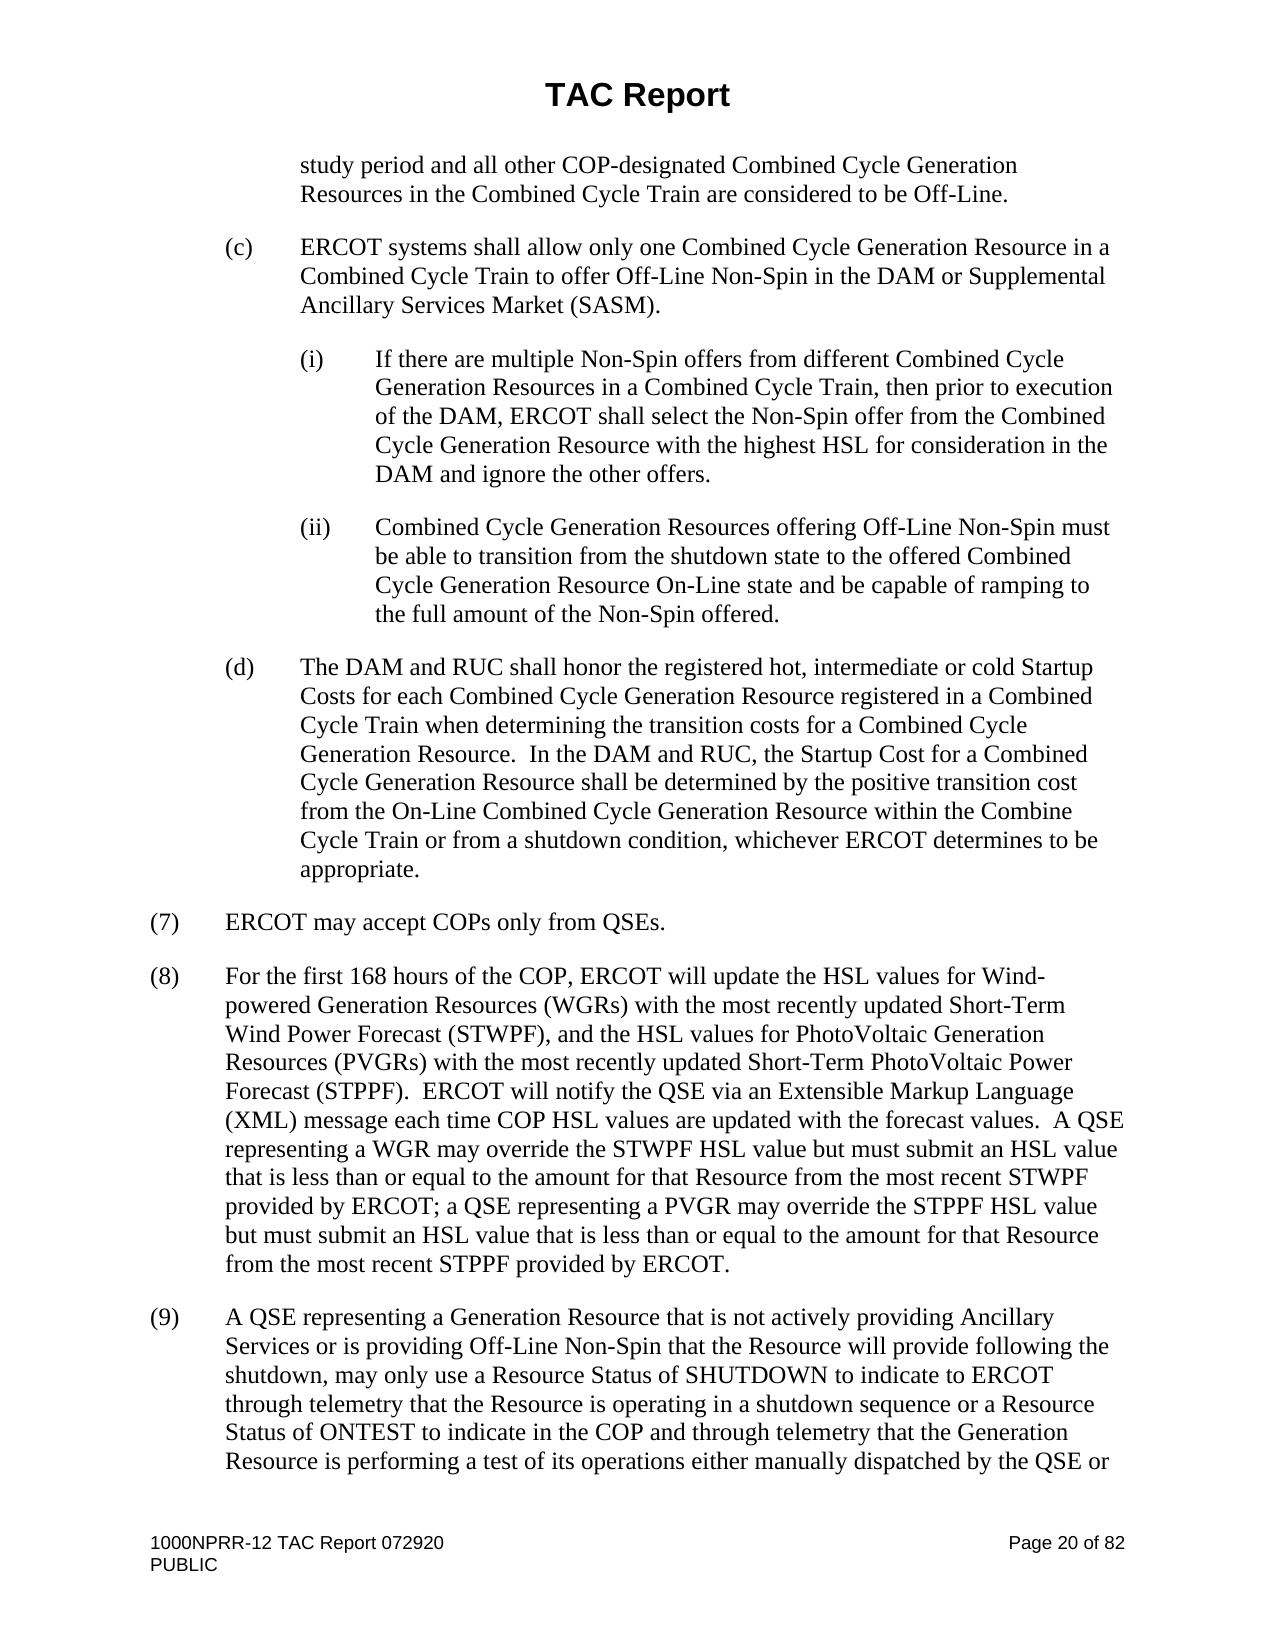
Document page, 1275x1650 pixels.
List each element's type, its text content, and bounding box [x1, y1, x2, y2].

text (i) If there are multiple Non-Spin offers from different Combined Cycle Generation Resources in a Combined Cycle Train, then prior to execution of the DAM, ERCOT shall select the Non-Spin offer from the Combined Cycle Generation Resource with the highest HSL for consideration in the DAM and ignore the other offers. [300, 344, 1125, 487]
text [150, 1302, 1125, 1475]
text (ii) Combined Cycle Generation Resources offering Off-Line Non-Spin must be able to transition from the shutdown state to the offered Combined Cycle Generation Resource On-Line state and be capable of ramping to the full amount of the Non-Spin offered. [300, 512, 1125, 627]
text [225, 150, 1125, 207]
text (7) ERCOT may accept COPs only from QSEs. [150, 907, 1125, 936]
text (c) ERCOT systems shall allow only one Combined Cycle Generation Resource in a Combined Cycle Train to offer Off-Line Non-Spin in the DAM or Supplemental Ancillary Services Market (SASM). [225, 232, 1125, 319]
text (d) The DAM and RUC shall honor the registered hot, intermediate or cold Startup Costs for each Combined Cycle Generation Resource registered in a Combined Cycle Train when determining the transition costs for a Combined Cycle Generation Resource. In the DAM and RUC, the Startup Cost for a Combined Cycle Generation Resource shall be determined by the positive transition cost from the On-Line Combined Cycle Generation Resource within the Combine Cycle Train or from a shutdown condition, whichever ERCOT determines to be appropriate. [225, 652, 1125, 882]
text (8) For the first 168 hours of the COP, ERCOT will update the HSL values for Wind-powered Generation Resources (WGRs) with the most recently updated Short-Term Wind Power Forecast (STWPF), and the HSL values for PhotoVoltaic Generation Resources (PVGRs) with the most recently updated Short-Term PhotoVoltaic Power Forecast (STPPF). ERCOT will notify the QSE via an Extensible Markup Language (XML) message each time COP HSL values are updated with the forecast values. A QSE representing a WGR may override the STWPF HSL value but must submit an HSL value that is less than or equal to the amount for that Resource from the most recent STWPF provided by ERCOT; a QSE representing a PVGR may override the STPPF HSL value but must submit an HSL value that is less than or equal to the amount for that Resource from the most recent STPPF provided by ERCOT. [150, 961, 1125, 1277]
